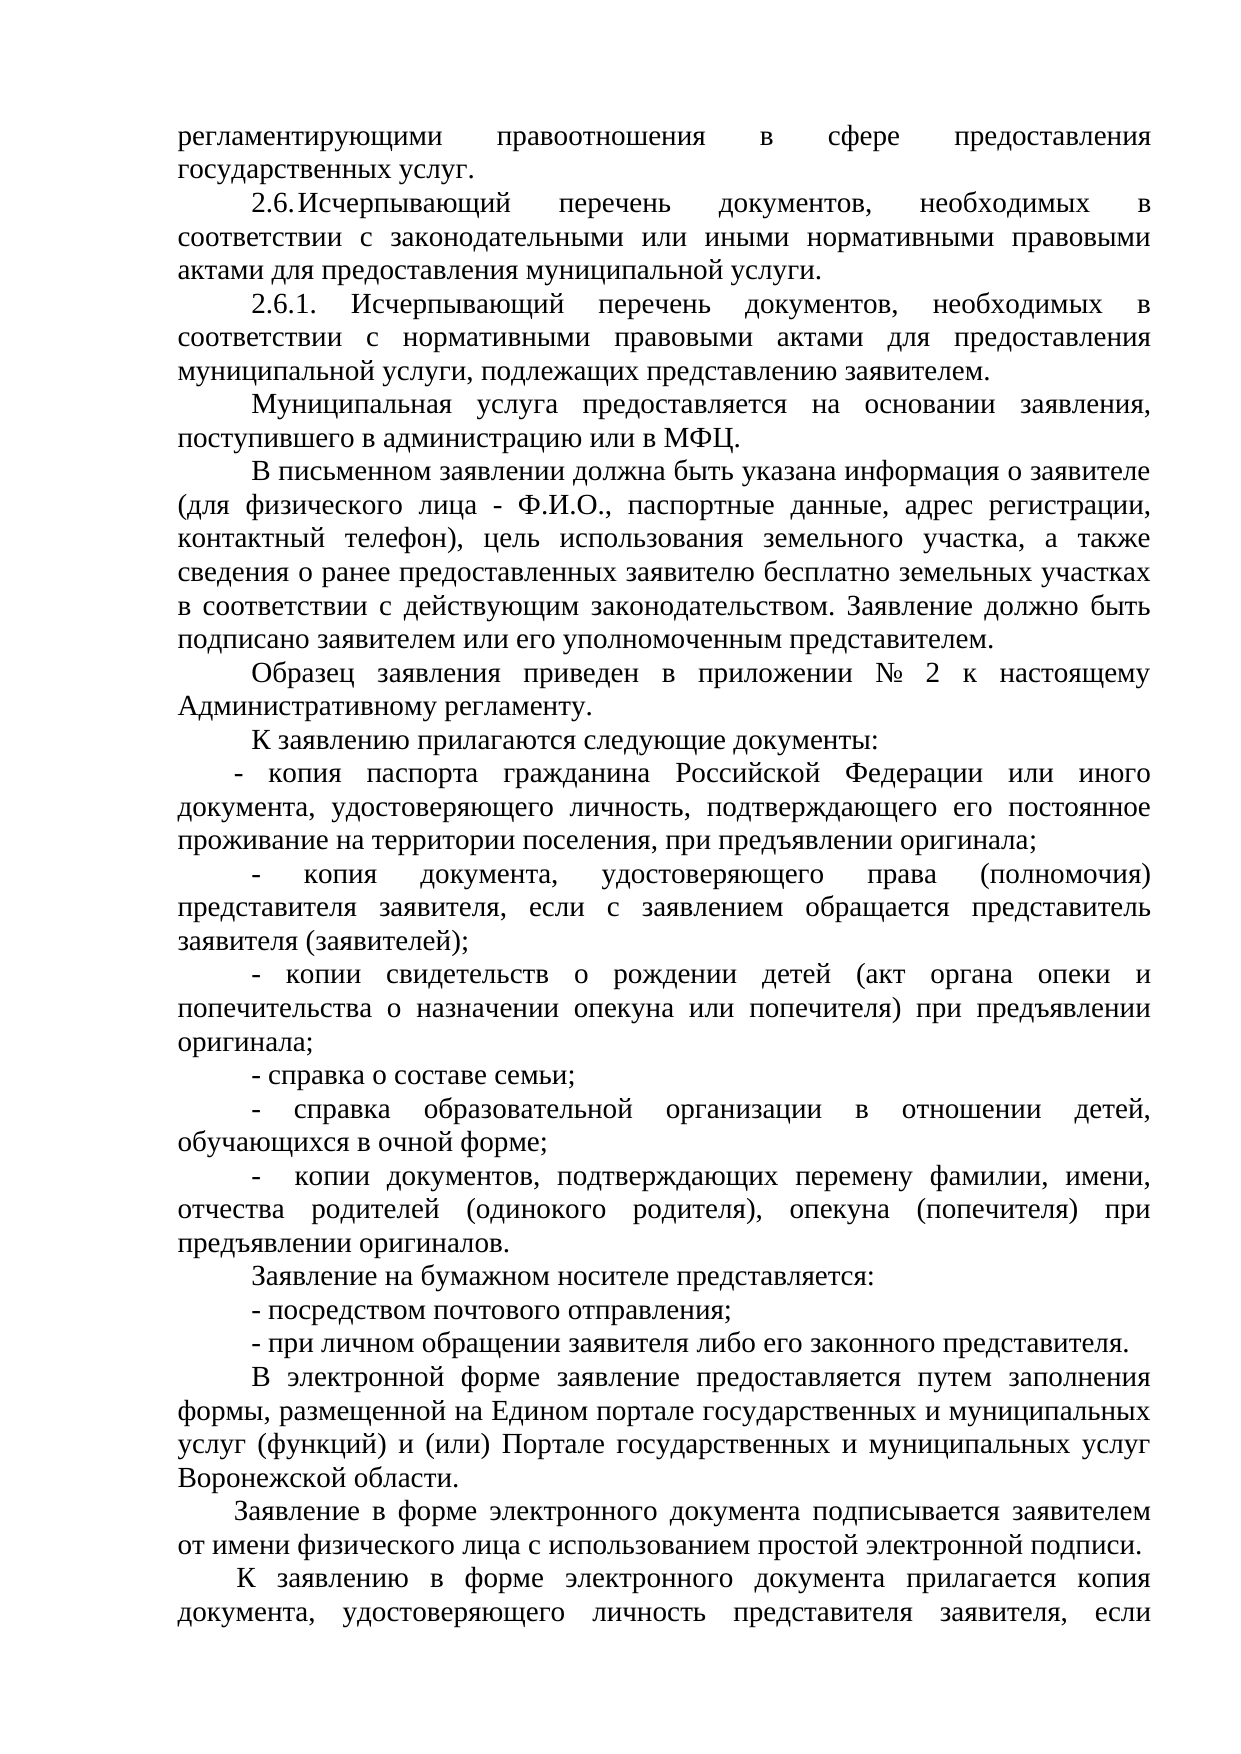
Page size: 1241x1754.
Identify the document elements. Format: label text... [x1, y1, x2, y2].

text Заявление в форме электронного документа подписывается заявителем от имени физического лица с использованием простой электронной подписи. [177, 1493, 1152, 1560]
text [177, 1560, 1152, 1627]
text - при личном обращении заявителя либо его законного представителя. [177, 1326, 1152, 1359]
text - справка о составе семьи; [177, 1057, 1152, 1091]
text Муниципальная услуга предоставляется на основании заявления, поступившего в администрацию или в МФЦ. [177, 386, 1152, 453]
text - копии документов, подтверждающих перемену фамилии, имени, отчества родителей (одинокого родителя), опекуна (попечителя) при предъявлении оригиналов. [177, 1158, 1152, 1258]
text Образец заявления приведен в приложении № 2 к настоящему Административному регламенту. [177, 655, 1152, 722]
text - копия документа, удостоверяющего права (полномочия) представителя заявителя, если с заявлением обращается представитель заявителя (заявителей); [177, 856, 1152, 957]
text - справка образовательной организации в отношении детей, обучающихся в очной форме; [177, 1091, 1152, 1158]
list Исчерпывающий перечень документов, необходимых в соответствии с законодательными или иными нормативными правовыми актами для предоставления муниципальной услуги. [177, 185, 1152, 286]
text - копия паспорта гражданина Российской Федерации или иного документа, удостоверяющего личность, подтверждающего его постоянное проживание на территории поселения, при предъявлении оригинала; [177, 755, 1152, 856]
text 2.6.1. Исчерпывающий перечень документов, необходимых в соответствии с нормативными правовыми актами для предоставления муниципальной услуги, подлежащих представлению заявителем. [177, 286, 1152, 386]
text В письменном заявлении должна быть указана информация о заявителе (для физического лица - Ф.И.О., паспортные данные, адрес регистрации, контактный телефон), цель использования земельного участка, а также сведения о ранее предоставленных заявителю бесплатно земельных участках в соответствии с действующим законодательством. Заявление должно быть подписано заявителем или его уполномоченным представителем. [177, 453, 1152, 655]
text Заявление на бумажном носителе представляется: [177, 1258, 1152, 1292]
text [177, 118, 1152, 185]
text - посредством почтового отправления; [177, 1292, 1152, 1326]
text - копии свидетельств о рождении детей (акт органа опеки и попечительства о назначении опекуна или попечителя) при предъявлении оригинала; [177, 957, 1152, 1057]
text К заявлению прилагаются следующие документы: [177, 722, 1152, 755]
text В электронной форме заявление предоставляется путем заполнения формы, размещенной на Едином портале государственных и муниципальных услуг (функций) и (или) Портале государственных и муниципальных услуг Воронежской области. [177, 1359, 1152, 1493]
